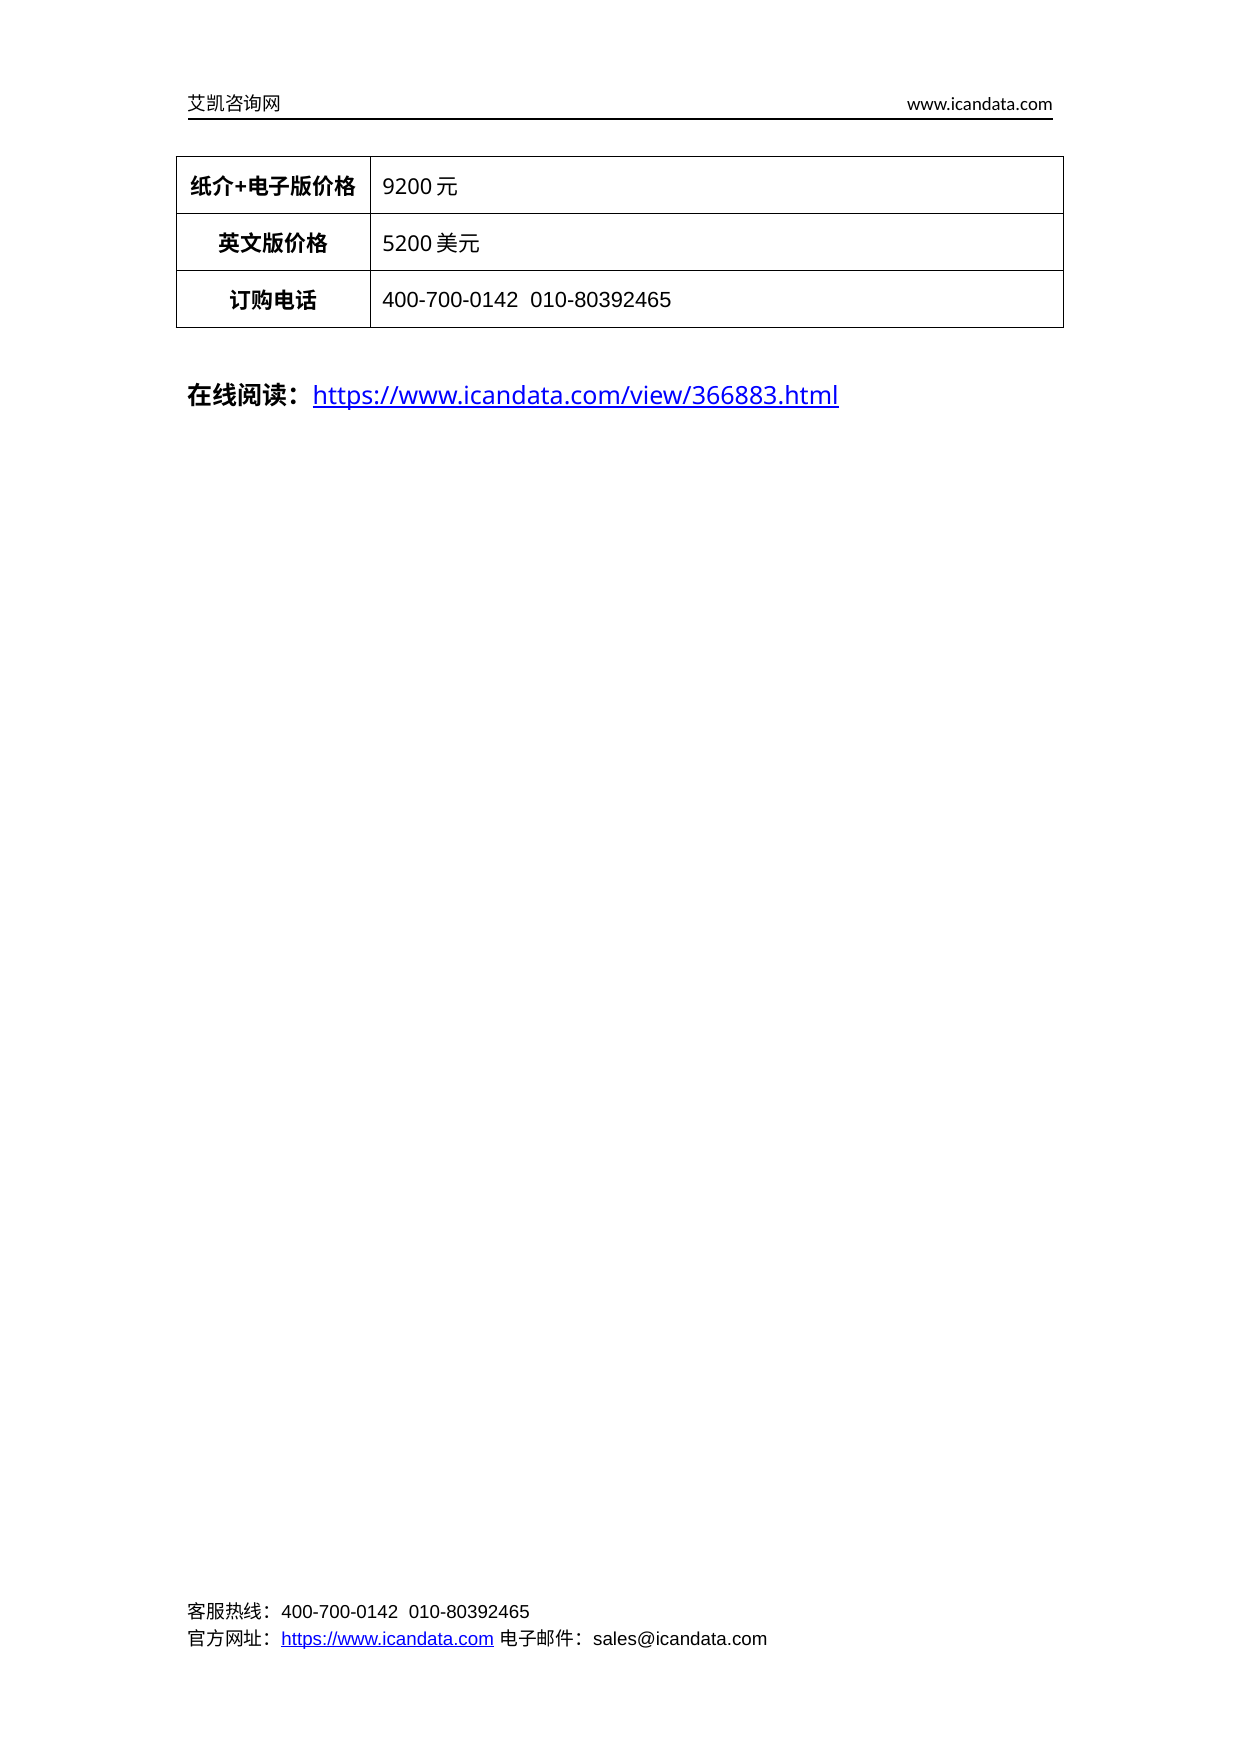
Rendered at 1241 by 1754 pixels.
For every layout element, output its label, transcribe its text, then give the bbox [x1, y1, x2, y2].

table_cell 400-700-0142 010-80392465 [371, 271, 1063, 327]
table_cell 纸介+电子版价格 [177, 157, 370, 213]
table_cell 9200元 [371, 157, 1063, 213]
table_cell 订购电话 [177, 271, 370, 327]
text 在线阅读：https://www.icandata.com/view/366883.html [187, 361, 1053, 426]
table_cell 5200美元 [371, 214, 1063, 270]
table_cell 英文版价格 [177, 214, 370, 270]
